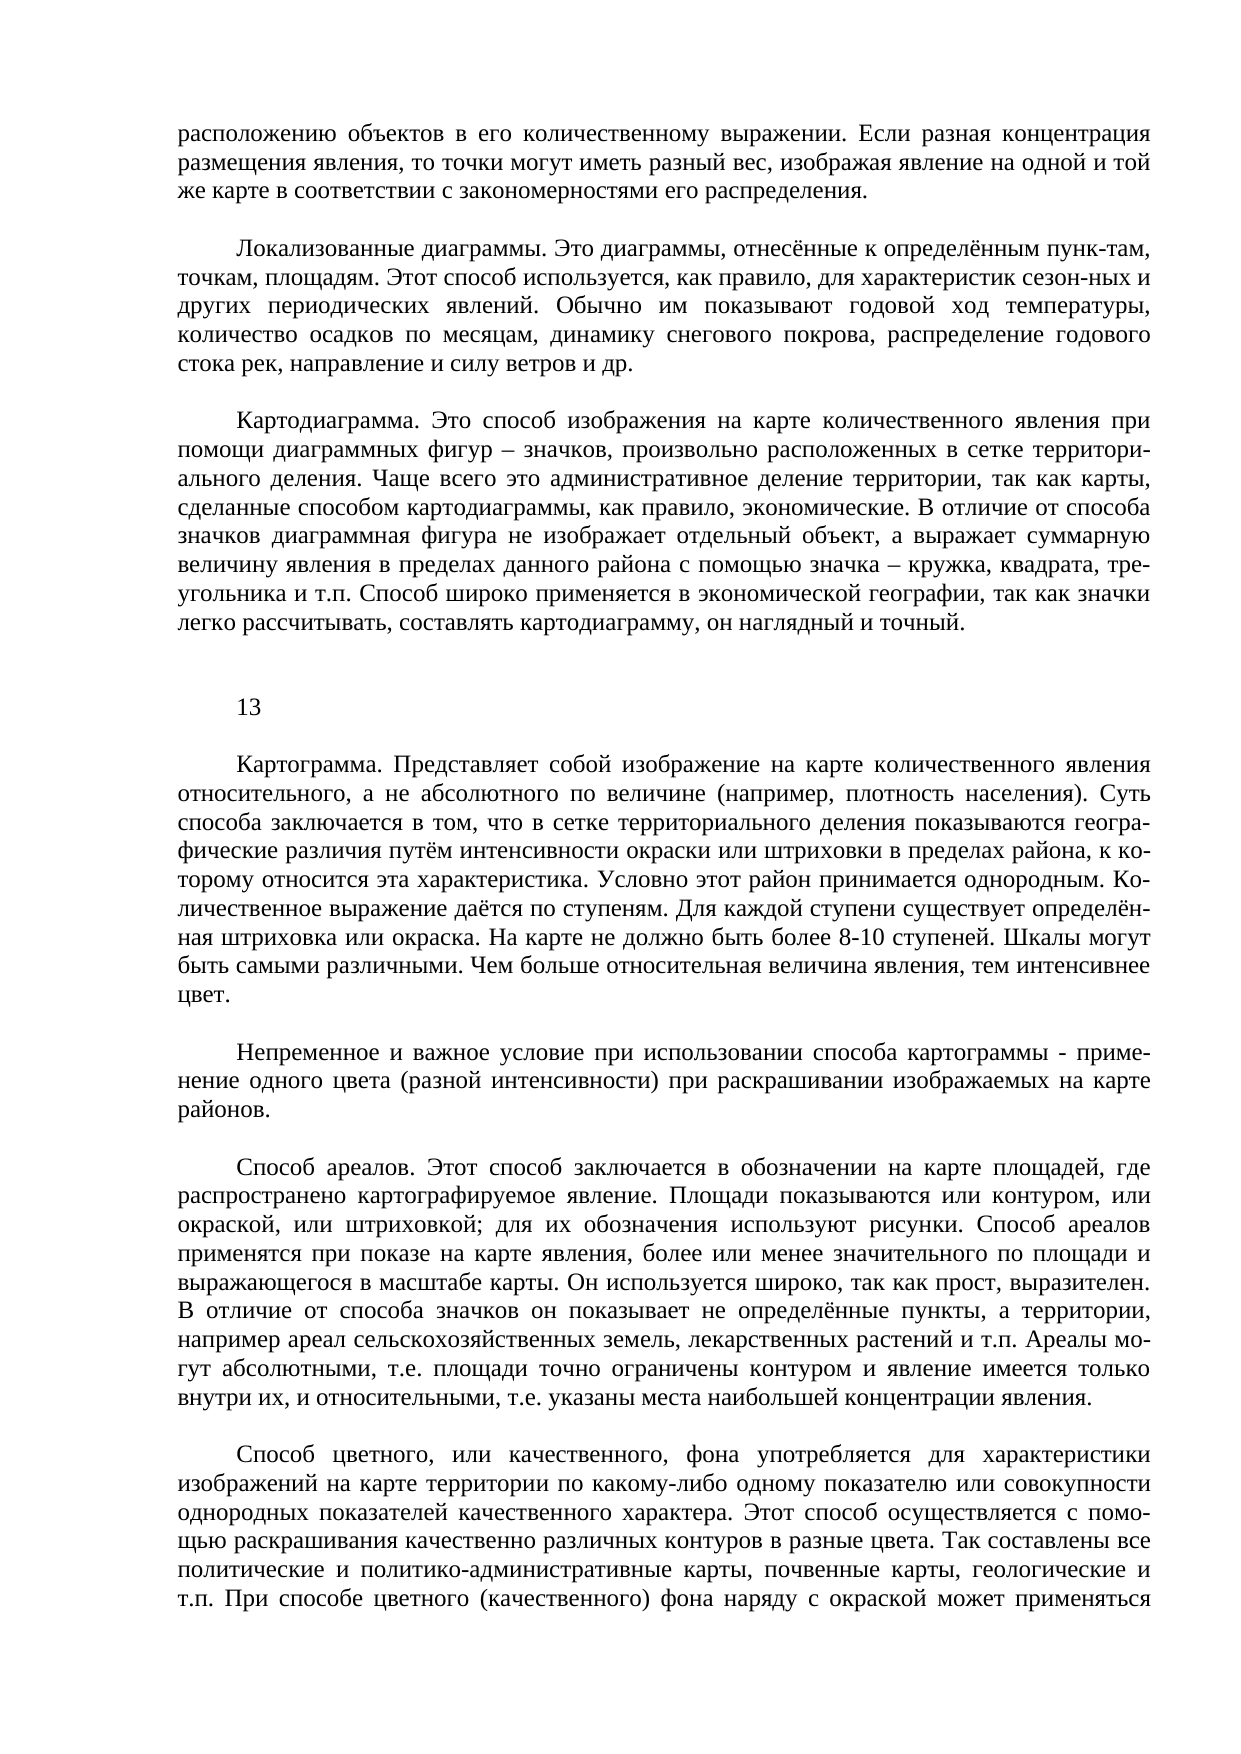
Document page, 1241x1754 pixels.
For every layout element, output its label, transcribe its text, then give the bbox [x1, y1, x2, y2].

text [177, 118, 1152, 204]
text Способ ареалов. Этот способ заключается в обозначении на карте площадей, где распространено картографируемое явление. Площади показываются или контуром, или окраской, или штриховкой; для их обозначения используют рисунки. Способ ареалов применятся при показе на карте явления, более или менее значительного по площади и выражающегося в масштабе карты. Он используется широко, так как прост, выразителен. В отличие от способа значков он показывает не определённые пункты, а территории, например ареал сельскохозяйственных земель, лекарственных растений и т.п. Ареалы мо-гут абсолютными, т.е. площади точно ограничены контуром и явление имеется только внутри их, и относительными, т.е. указаны места наибольшей концентрации явления. [177, 1152, 1152, 1410]
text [177, 1439, 1152, 1612]
text Картограмма. Представляет собой изображение на карте количественного явления относительного, а не абсолютного по величине (например, плотность населения). Суть способа заключается в том, что в сетке территориального деления показываются геогра-фические различия путём интенсивности окраски или штриховки в пределах района, к ко-торому относится эта характеристика. Условно этот район принимается однородным. Ко-личественное выражение даётся по ступеням. Для каждой ступени существует определён-ная штриховка или окраска. На карте не должно быть более 8-10 ступеней. Шкалы могут быть самыми различными. Чем больше относительная величина явления, тем интенсивнее цвет. [177, 749, 1152, 1008]
text 13 [177, 692, 1152, 721]
text Локализованные диаграммы. Это диаграммы, отнесённые к определённым пунк-там, точкам, площадям. Этот способ используется, как правило, для характеристик сезон-ных и других периодических явлений. Обычно им показывают годовой ход температуры, количество осадков по месяцам, динамику снегового покрова, распределение годового стока рек, направление и силу ветров и др. [177, 233, 1152, 377]
text Непременное и важное условие при использовании способа картограммы - приме-нение одного цвета (разной интенсивности) при раскрашивании изображаемых на карте районов. [177, 1037, 1152, 1123]
text Картодиаграмма. Это способ изображения на карте количественного явления при помощи диаграммных фигур – значков, произвольно расположенных в сетке территори-ального деления. Чаще всего это административное деление территории, так как карты, сделанные способом картодиаграммы, как правило, экономические. В отличие от способа значков диаграммная фигура не изображает отдельный объект, а выражает суммарную величину явления в пределах данного района с помощью значка – кружка, квадрата, тре-угольника и т.п. Способ широко применяется в экономической географии, так как значки легко рассчитывать, составлять картодиаграмму, он наглядный и точный. [177, 406, 1152, 636]
